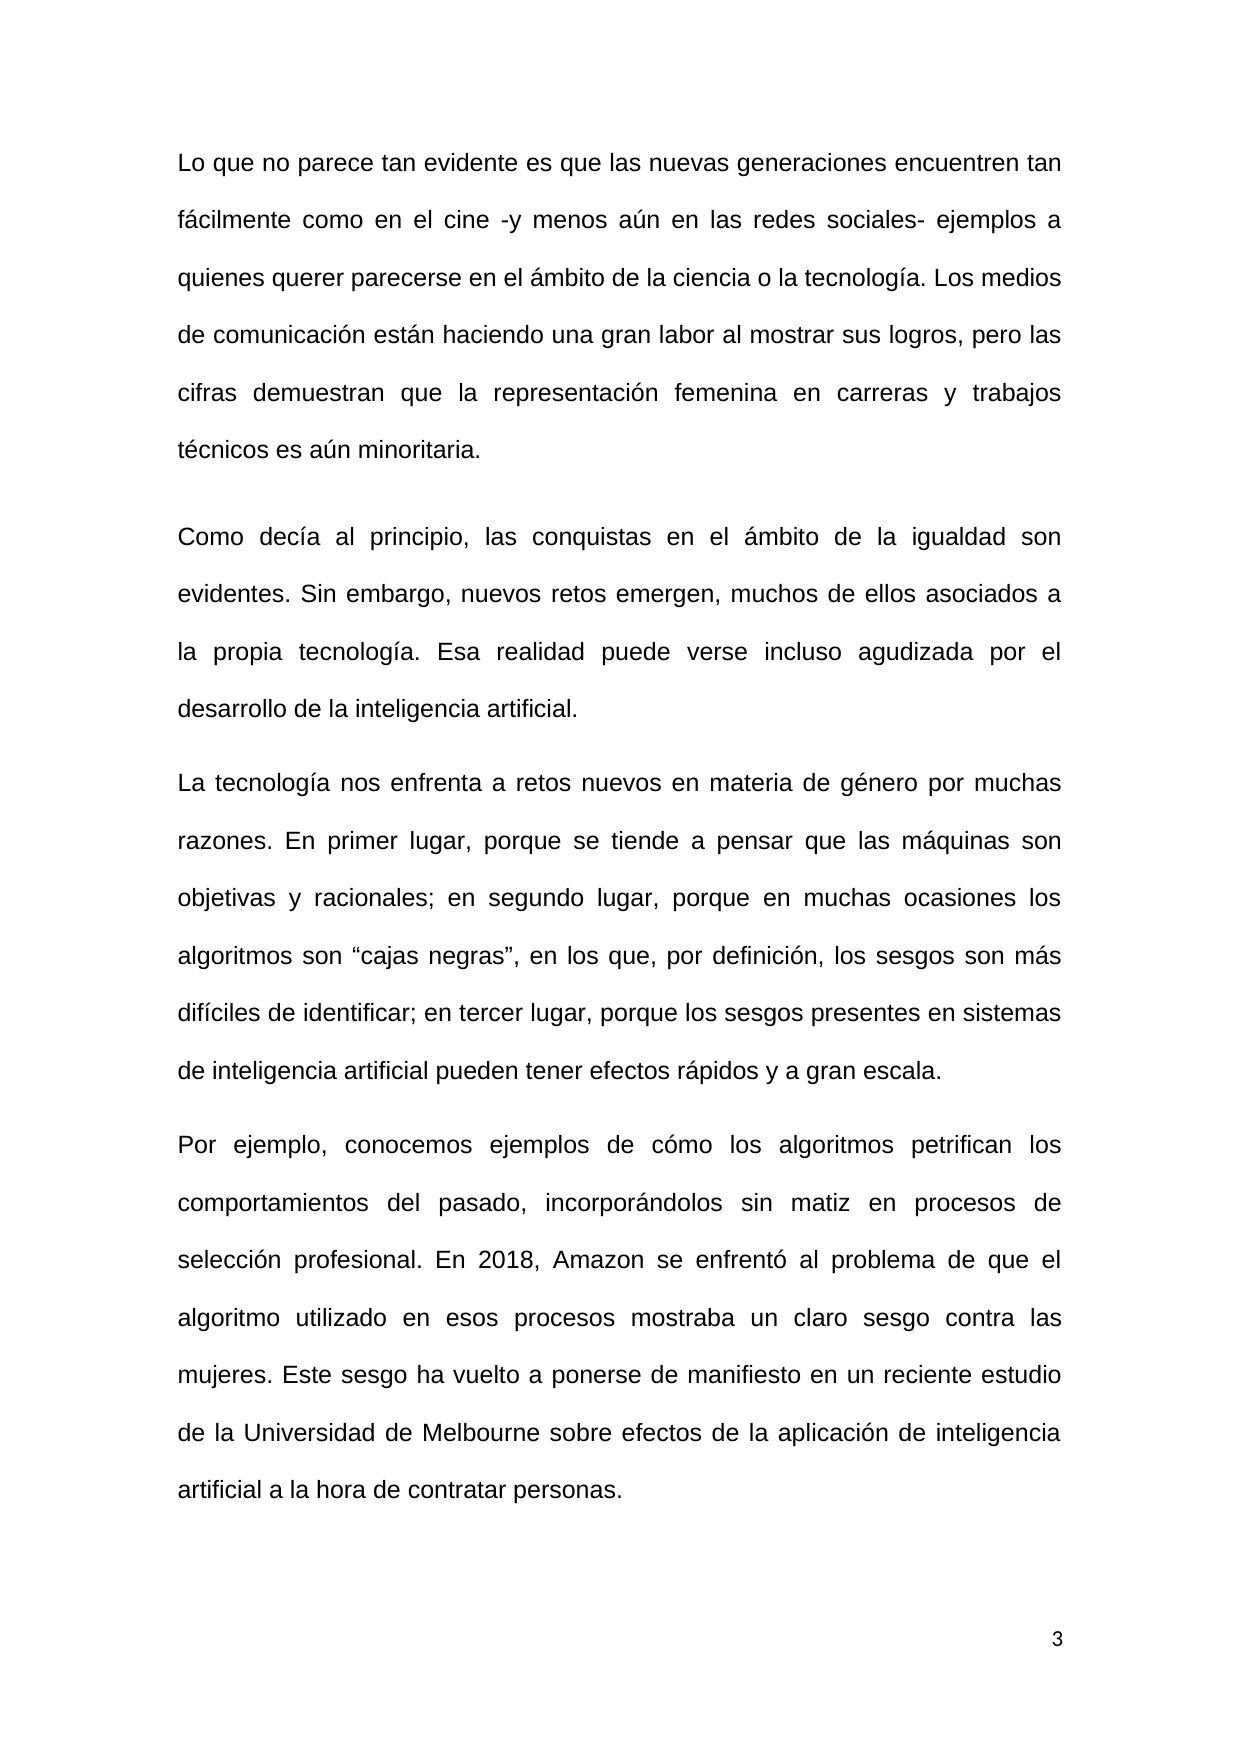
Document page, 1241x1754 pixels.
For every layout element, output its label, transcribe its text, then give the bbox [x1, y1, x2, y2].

text La tecnología nos enfrenta a retos nuevos en materia de género por muchas razones. En primer lugar, porque se tiende a pensar que las máquinas son objetivas y racionales; en segundo lugar, porque en muchas ocasiones los algoritmos son “cajas negras”, en los que, por definición, los sesgos son más difíciles de identificar; en tercer lugar, porque los sesgos presentes en sistemas de inteligencia artificial pueden tener efectos rápidos y a gran escala. [177, 768, 1063, 1085]
text Como decía al principio, las conquistas en el ámbito de la igualdad son evidentes. Sin embargo, nuevos retos emergen, muchos de ellos asociados a la propia tecnología. Esa realidad puede verse incluso agudizada por el desarrollo de la inteligencia artificial. [177, 522, 1063, 723]
text Por ejemplo, conocemos ejemplos de cómo los algoritmos petrifican los comportamientos del pasado, incorporándolos sin matiz en procesos de selección profesional. En 2018, Amazon se enfrentó al problema de que el algoritmo utilizado en esos procesos mostraba un claro sesgo contra las mujeres. Este sesgo ha vuelto a ponerse de manifiesto en un reciente estudio de la Universidad de Melbourne sobre efectos de la aplicación de inteligencia artificial a la hora de contratar personas. [177, 1130, 1063, 1504]
text Lo que no parece tan evidente es que las nuevas generaciones encuentren tan fácilmente como en el cine -y menos aún en las redes sociales- ejemplos a quienes querer parecerse en el ámbito de la ciencia o la tecnología. Los medios de comunicación están haciendo una gran labor al mostrar sus logros, pero las cifras demuestran que la representación femenina en carreras y trabajos técnicos es aún minoritaria. [177, 148, 1063, 464]
